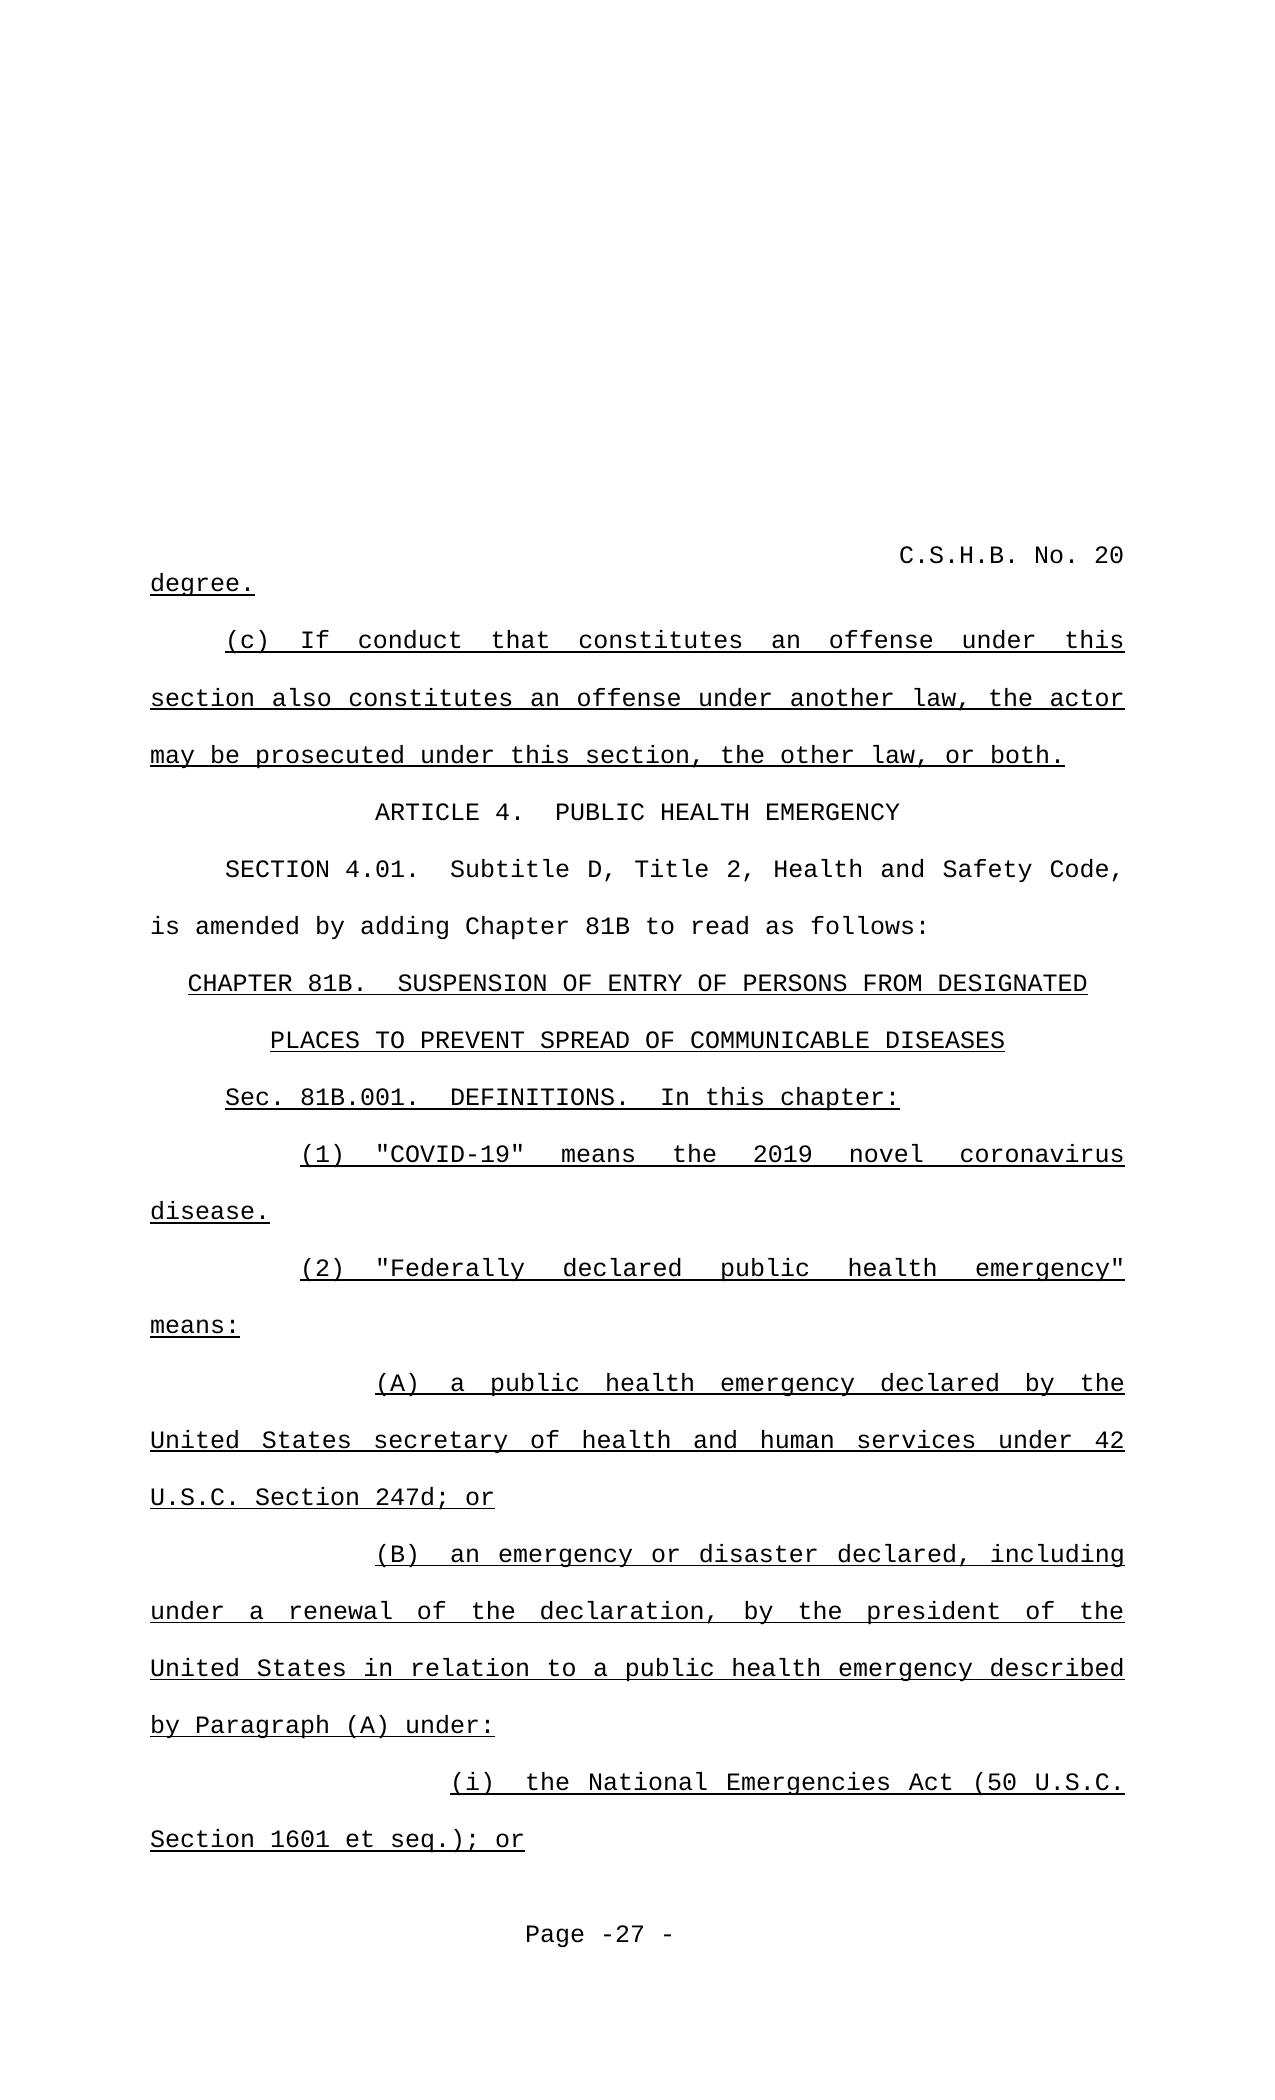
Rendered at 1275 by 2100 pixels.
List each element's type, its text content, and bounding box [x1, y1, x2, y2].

text (A) a public health emergency declared by the United States secretary of health and human services under 42 U.S.C. Section 247d; or [150, 1370, 1125, 1450]
text (B) an emergency or disaster declared, including under a renewal of the declaration, by the president of the United States in relation to a public health emergency described by Paragraph (A) under: [150, 1680, 1125, 1741]
text Sec. 81B.001. DEFINITIONS. In this chapter: [150, 1084, 1125, 1113]
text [150, 571, 1125, 599]
text CHAPTER 81B. SUSPENSION OF ENTRY OF PERSONS FROM DESIGNATED PLACES TO PREVENT SPREAD OF COMMUNICABLE DISEASES [150, 970, 1125, 1056]
text (c) If conduct that constitutes an offense under this section also constitutes an offense under another law, the actor may be prosecuted under this section, the other law, or both. [150, 628, 1125, 708]
text SECTION 4.01. Subtitle D, Title 2, Health and Safety Code, is amended by adding Chapter 81B to read as follows: [150, 856, 1125, 942]
text ARTICLE 4. PUBLIC HEALTH EMERGENCY [150, 799, 1125, 828]
text (2) "Federally declared public health emergency" means: [150, 1256, 1125, 1341]
text (A) a public health emergency declared by the United States secretary of health and human services under 42 U.S.C. Section 247d; or [150, 1452, 1125, 1513]
text (B) an emergency or disaster declared, including under a renewal of the declaration, by the president of the United States in relation to a public health emergency described by Paragraph (A) under: [150, 1623, 1125, 1679]
text (i) the National Emergencies Act (50 U.S.C. Section 1601 et seq.); or [150, 1769, 1125, 1855]
text (1) "COVID-19" means the 2019 novel coronavirus disease. [150, 1142, 1125, 1227]
text (B) an emergency or disaster declared, including under a renewal of the declaration, by the president of the United States in relation to a public health emergency described by Paragraph (A) under: [150, 1541, 1125, 1622]
text (c) If conduct that constitutes an offense under this section also constitutes an offense under another law, the actor may be prosecuted under this section, the other law, or both. [150, 710, 1125, 771]
